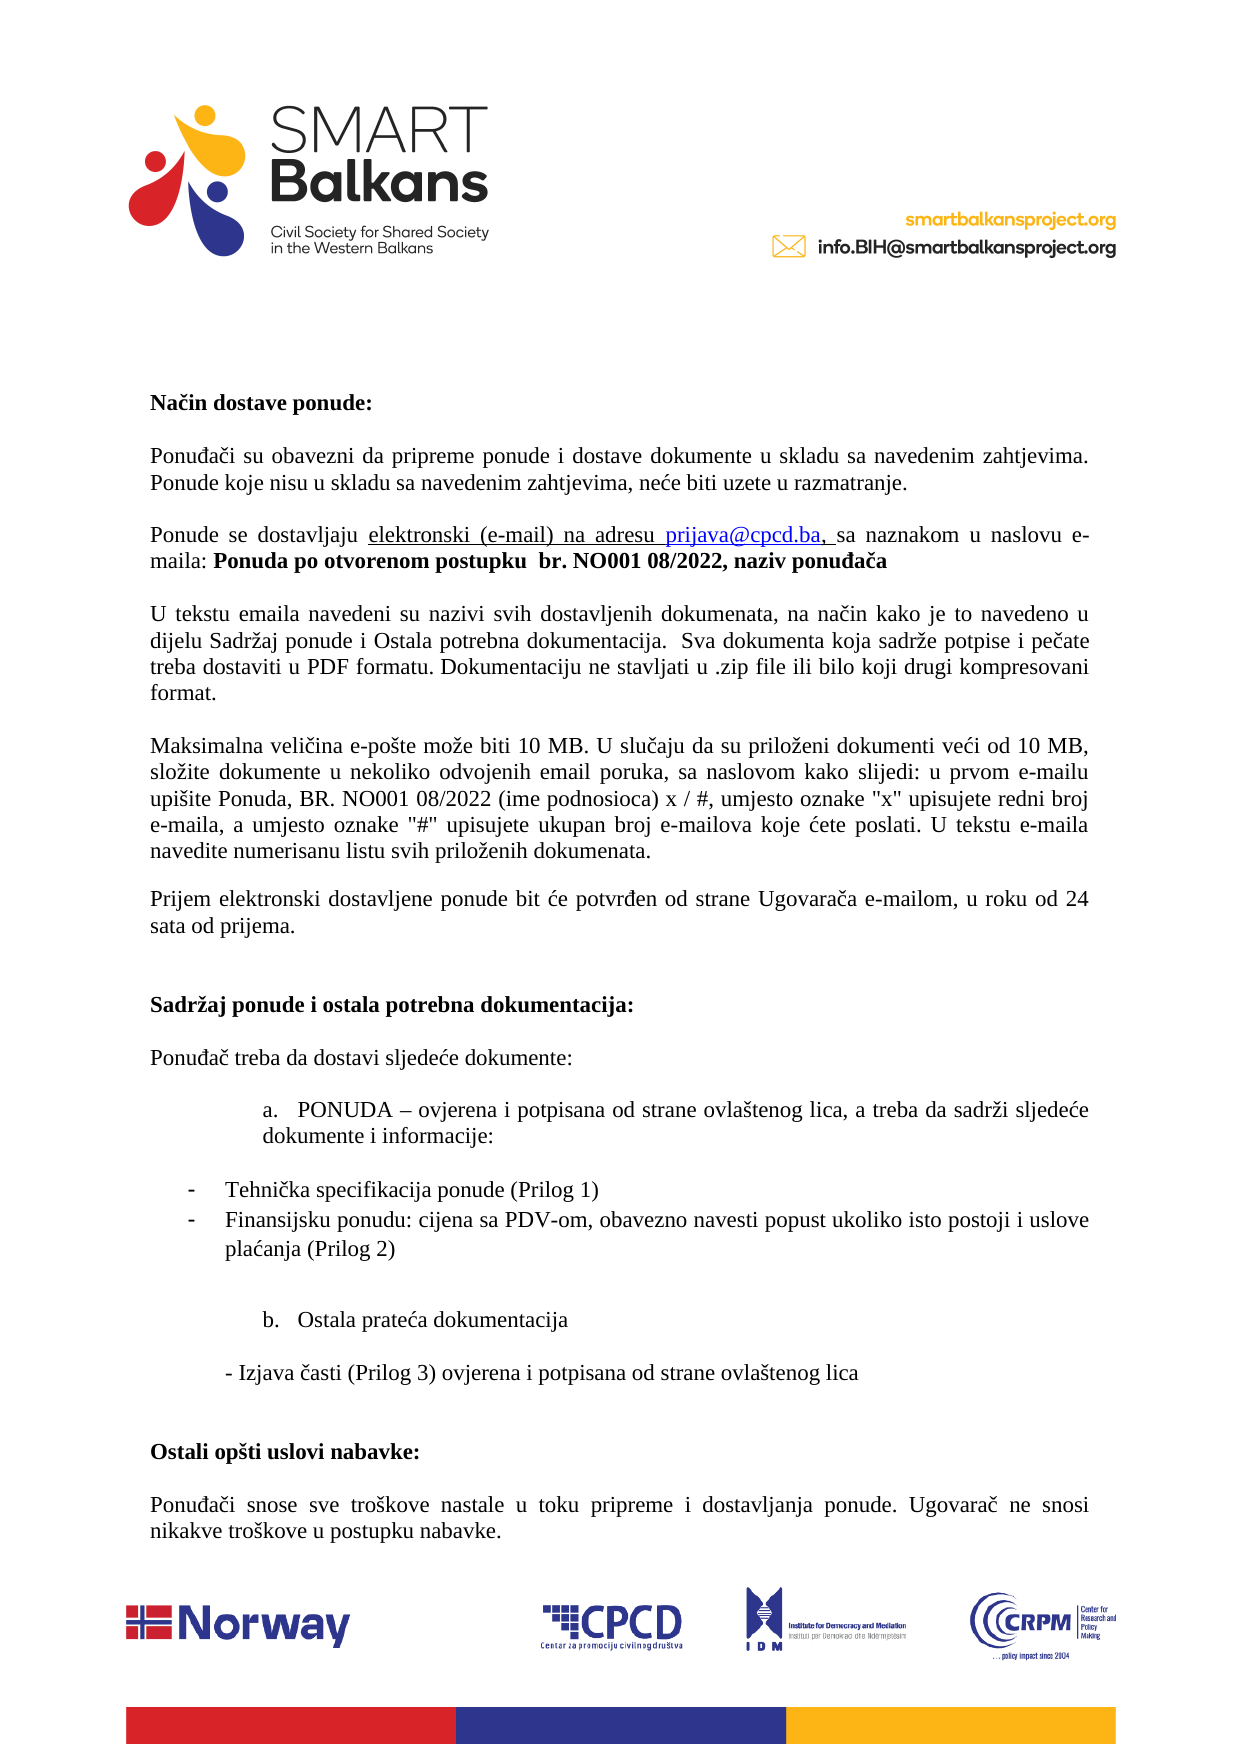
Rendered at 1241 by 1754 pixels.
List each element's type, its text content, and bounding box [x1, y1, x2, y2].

picture [0, 0, 1241, 292]
text Način dostave ponude: [150, 389, 1090, 416]
text Ponuđač treba da dostavi sljedeće dokumente: [150, 1043, 1090, 1070]
text Ponuđači snose sve troškove nastale u toku pripreme i dostavljanja ponude. Ugovarač ne snosi nikakve troškove u postupku nabavke. [150, 1491, 1090, 1543]
text Sadržaj ponude i ostala potrebna dokumentacija: [150, 991, 1090, 1017]
list Ostala prateća dokumentacija [262, 1306, 1090, 1333]
text - Izjava časti (Prilog 3) ovjerena i potpisana od strane ovlaštenog lica [225, 1359, 1090, 1385]
text U tekstu emaila navedeni su nazivi svih dostavljenih dokumenata, na način kako je to navedeno u dijelu Sadržaj ponude i Ostala potrebna dokumentacija. Sva dokumenta koja sadrže potpise i pečate treba dostaviti u PDF formatu. Dokumentaciju ne stavljati u .zip file ili bilo koji drugi kompresovani format. [150, 600, 1090, 706]
picture [0, 1567, 1241, 1744]
text Ostali opšti uslovi nabavke: [150, 1438, 1090, 1464]
text Ponude se dostavljaju elektronski (e-mail) na adresu prijava@cpcd.ba, sa naznakom u naslovu e-maila: Ponuda po otvorenom postupku br. NO001 08/2022, naziv ponuđača [150, 521, 1090, 574]
text Ponuđači su obavezni da pripreme ponude i dostave dokumente u skladu sa navedenim zahtjevima. Ponude koje nisu u skladu sa navedenim zahtjevima, neće biti uzete u razmatranje. [150, 442, 1090, 495]
list Finansijsku ponudu: cijena sa PDV-om, obavezno navesti popust ukoliko isto postoji i uslove plaćanja (Prilog 2) [187, 1205, 1090, 1261]
text Prijem elektronski dostavljene ponude bit će potvrđen od strane Ugovarača e-mailom, u roku od 24 sata od prijema. [150, 885, 1090, 938]
list Tehnička specifikacija ponude (Prilog 1) [187, 1175, 1090, 1203]
list PONUDA – ovjerena i potpisana od strane ovlaštenog lica, a treba da sadrži sljedeće dokumente i informacije: [262, 1096, 1090, 1149]
text Maksimalna veličina e-pošte može biti 10 MB. U slučaju da su priloženi dokumenti veći od 10 MB, složite dokumente u nekoliko odvojenih email poruka, sa naslovom kako slijedi: u prvom e-mailu upišite Ponuda, BR. NO001 08/2022 (ime podnosioca) x / #, umjesto oznake "x" upisujete redni broj e-maila, a umjesto oznake "#" upisujete ukupan broj e-mailova koje ćete poslati. U tekstu e-maila navedite numerisanu listu svih priloženih dokumenata. [150, 732, 1090, 864]
